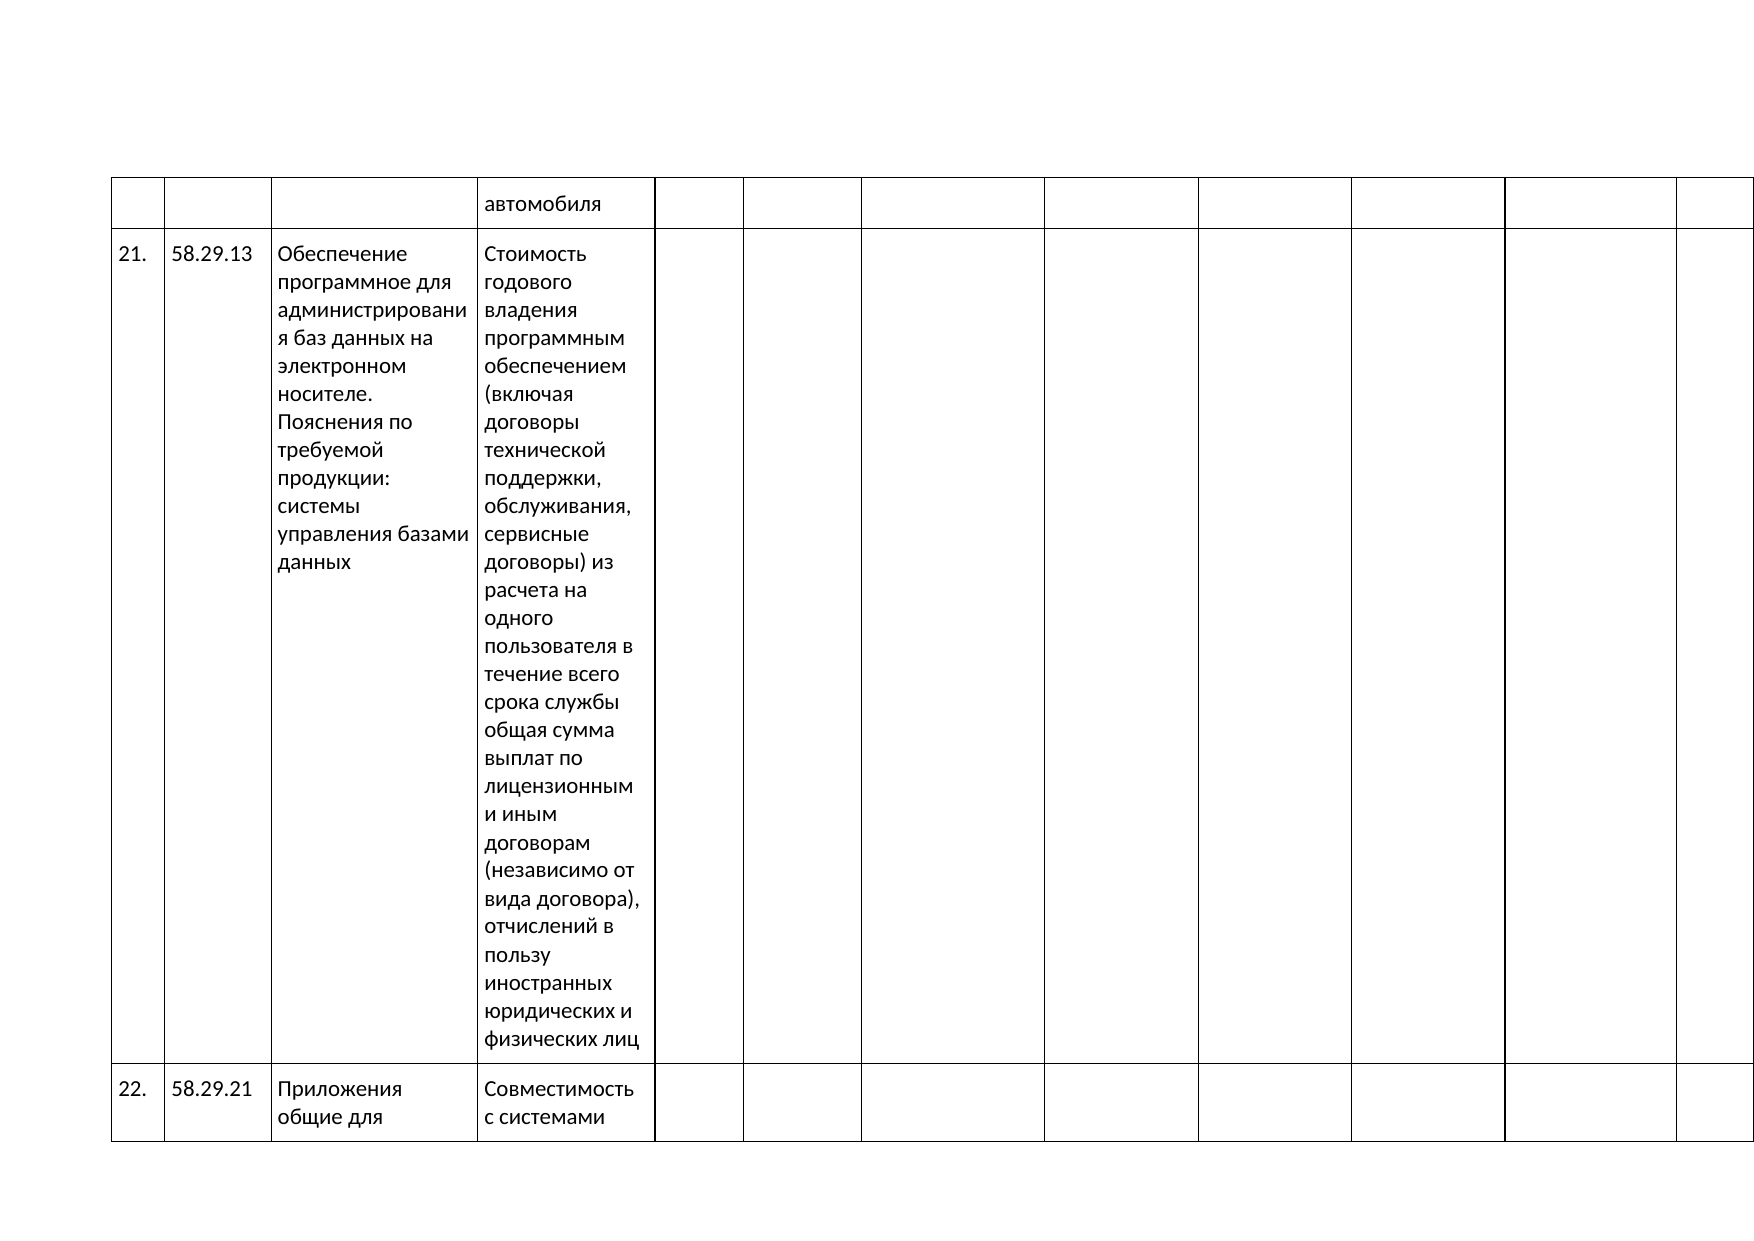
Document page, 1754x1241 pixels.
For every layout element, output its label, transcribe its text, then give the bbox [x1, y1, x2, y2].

table_cell [1045, 229, 1198, 1062]
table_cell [272, 178, 477, 227]
table_cell [1677, 178, 1753, 227]
table_cell [656, 178, 743, 227]
table_cell [1506, 178, 1676, 227]
table_cell [1506, 1064, 1676, 1141]
table_cell [744, 1064, 861, 1141]
table_cell [744, 178, 861, 227]
table_cell [1045, 178, 1198, 227]
table_cell 21. [112, 229, 164, 1062]
table_cell Обеспечение программное для администрирования баз данных на электронном носителе. Пояснения по требуемой продукции: системы управления базами данных [272, 229, 477, 1062]
table_cell [1352, 178, 1504, 227]
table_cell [478, 178, 654, 227]
table_cell Стоимость годового владения программным обеспечением (включая договоры технической поддержки, обслуживания, сервисные договоры) из расчета на одного пользователя в течение всего срока службы общая сумма выплат по лицензионным и иным договорам (независимо от вида договора), отчислений в пользу иностранных юридических и физических лиц [478, 229, 654, 1062]
table_cell [1352, 1064, 1504, 1141]
table_cell [862, 1064, 1044, 1141]
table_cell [478, 1064, 654, 1141]
table_cell [1199, 178, 1351, 227]
table_cell 58.29.13 [165, 229, 271, 1062]
table_cell [1199, 1064, 1351, 1141]
table_cell [1199, 229, 1351, 1062]
table_cell [656, 229, 743, 1062]
table_cell [656, 1064, 743, 1141]
table_cell [862, 229, 1044, 1062]
table_cell [1677, 229, 1753, 1062]
table_cell [1506, 229, 1676, 1062]
table_cell [1352, 229, 1504, 1062]
table_cell [1677, 1064, 1753, 1141]
table_cell [1045, 1064, 1198, 1141]
table_cell [744, 229, 861, 1062]
table_cell 22. [112, 1064, 164, 1141]
table_cell [862, 178, 1044, 227]
table_cell 58.29.21 [165, 1064, 271, 1141]
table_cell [272, 1064, 477, 1141]
